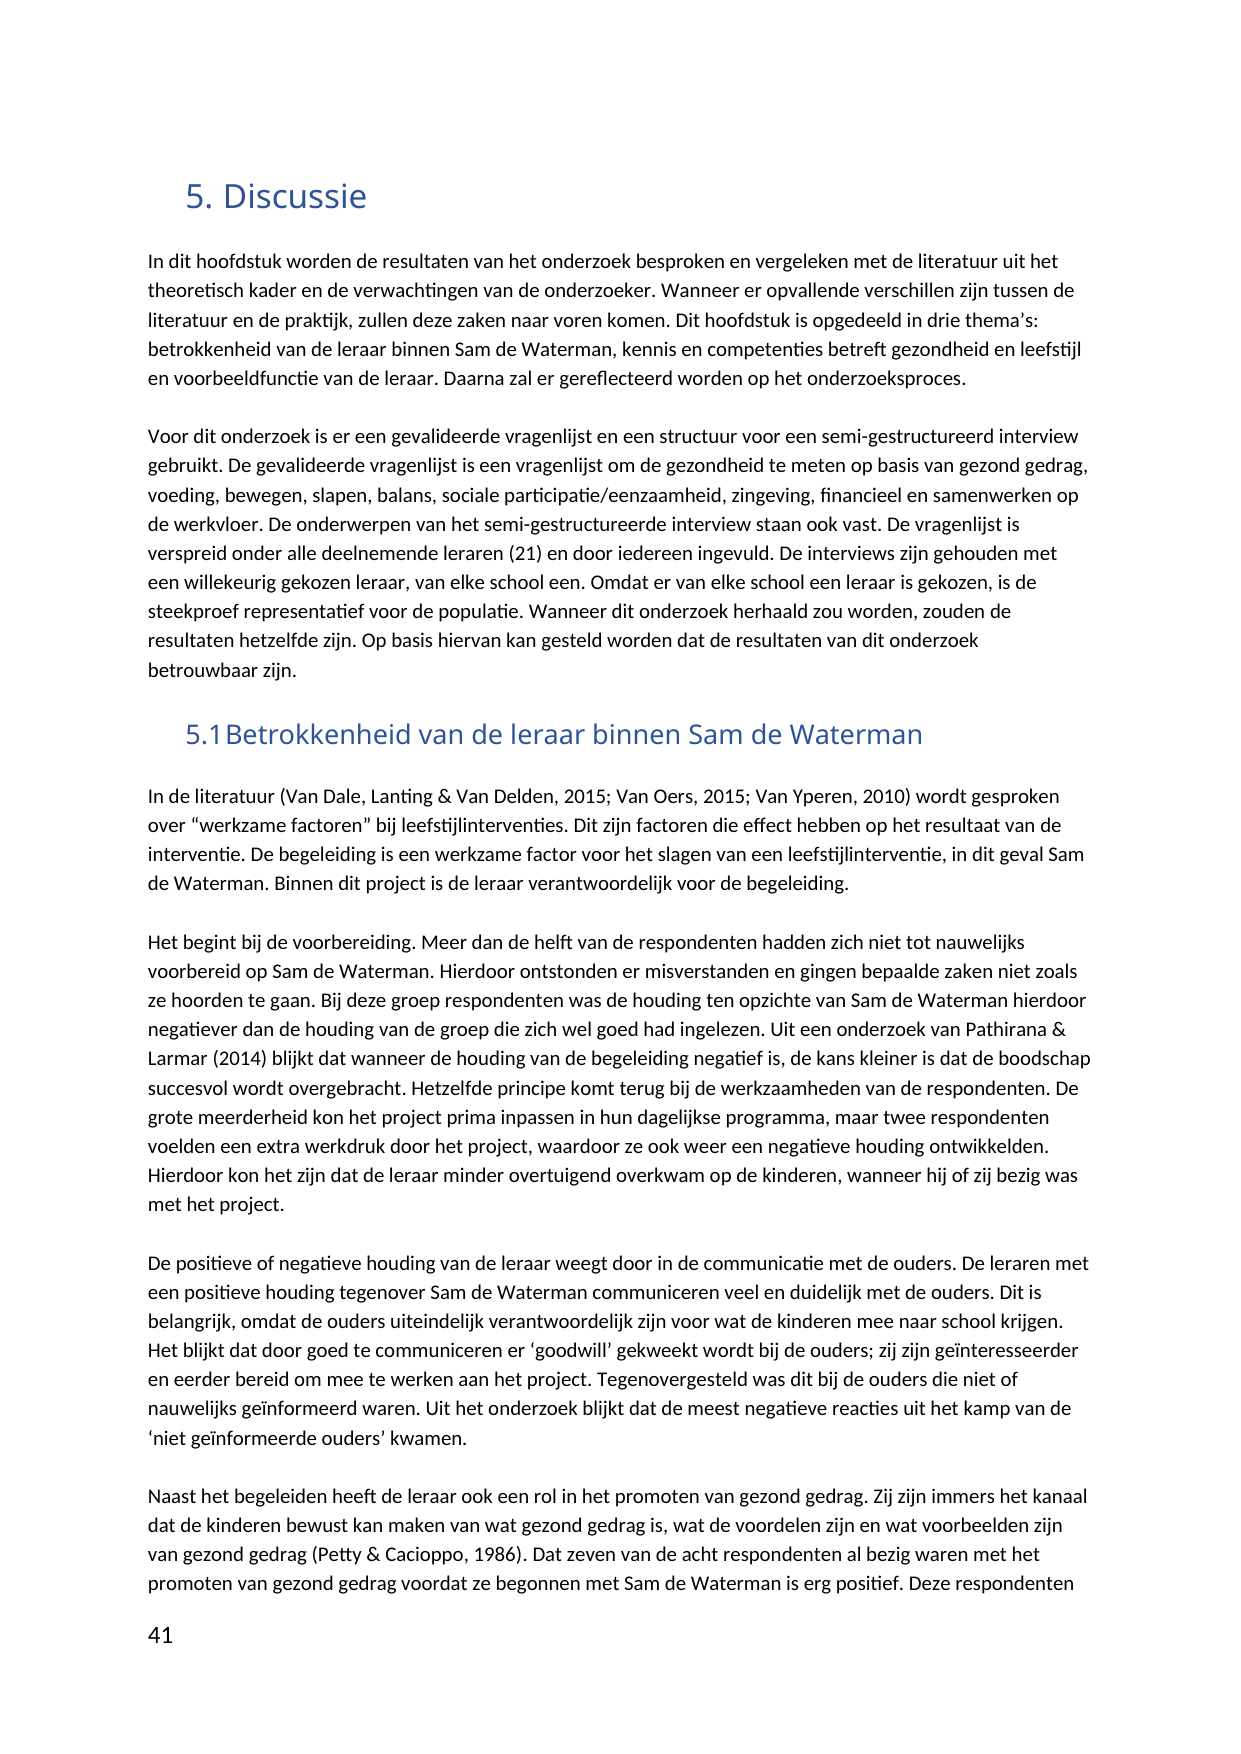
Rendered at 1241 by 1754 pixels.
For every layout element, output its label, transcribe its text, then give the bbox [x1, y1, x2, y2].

subtitle Betrokkenheid van de leraar binnen Sam de Waterman [185, 716, 1093, 752]
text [148, 1483, 1093, 1596]
text In de literatuur (Van Dale, Lanting & Van Delden, 2015; Van Oers, 2015; Van Yperen, 2010) wordt gesproken over “werkzame factoren” bij leefstijlinterventies. Dit zijn factoren die effect hebben op het resultaat van de interventie. De begeleiding is een werkzame factor voor het slagen van een leefstijlinterventie, in dit geval Sam de Waterman. Binnen dit project is de leraar verantwoordelijk voor de begeleiding. [148, 783, 1093, 896]
text In dit hoofdstuk worden de resultaten van het onderzoek besproken en vergeleken met de literatuur uit het theoretisch kader en de verwachtingen van de onderzoeker. Wanneer er opvallende verschillen zijn tussen de literatuur en de praktijk, zullen deze zaken naar voren komen. Dit hoofdstuk is opgedeeld in drie thema’s: betrokkenheid van de leraar binnen Sam de Waterman, kennis en competenties betreft gezondheid en leefstijl en voorbeeldfunctie van de leraar. Daarna zal er gereflecteerd worden op het onderzoeksproces. [148, 248, 1093, 391]
subtitle Discussie [185, 173, 1093, 218]
text De positieve of negatieve houding van de leraar weegt door in de communicatie met de ouders. De leraren met een positieve houding tegenover Sam de Waterman communiceren veel en duidelijk met de ouders. Dit is belangrijk, omdat de ouders uiteindelijk verantwoordelijk zijn voor wat de kinderen mee naar school krijgen. Het blijkt dat door goed te communiceren er ‘goodwill’ gekweekt wordt bij de ouders; zij zijn geïnteresseerder en eerder bereid om mee te werken aan het project. Tegenovergesteld was dit bij de ouders die niet of nauwelijks geïnformeerd waren. Uit het onderzoek blijkt dat de meest negatieve reacties uit het kamp van de ‘niet geïnformeerde ouders’ kwamen. [148, 1250, 1093, 1450]
text Het begint bij de voorbereiding. Meer dan de helft van de respondenten hadden zich niet tot nauwelijks voorbereid op Sam de Waterman. Hierdoor ontstonden er misverstanden en gingen bepaalde zaken niet zoals ze hoorden te gaan. Bij deze groep respondenten was de houding ten opzichte van Sam de Waterman hierdoor negatiever dan de houding van de groep die zich wel goed had ingelezen. Uit een onderzoek van Pathirana & Larmar blijkt dat wanneer de houding van de begeleiding negatief is, de kans kleiner is dat de boodschap succesvol wordt overgebracht. Hetzelfde principe komt terug bij de werkzaamheden van de respondenten. De grote meerderheid kon het project prima inpassen in hun dagelijkse programma, maar twee respondenten voelden een extra werkdruk door het project, waardoor ze ook weer een negatieve houding ontwikkelden. Hierdoor kon het zijn dat de leraar minder overtuigend overkwam op de kinderen, wanneer hij of zij bezig was met het project. [148, 929, 1093, 1217]
text Voor dit onderzoek is er een gevalideerde vragenlijst en een structuur voor een semi-gestructureerd interview gebruikt. De gevalideerde vragenlijst is een vragenlijst om de gezondheid te meten op basis van gezond gedrag, voeding, bewegen, slapen, balans, sociale participatie/eenzaamheid, zingeving, financieel en samenwerken op de werkvloer. De onderwerpen van het semi-gestructureerde interview staan ook vast. De vragenlijst is verspreid onder alle deelnemende leraren (21) en door iedereen ingevuld. De interviews zijn gehouden met een willekeurig gekozen leraar, van elke school een. Omdat er van elke school een leraar is gekozen, is de steekproef representatief voor de populatie. Wanneer dit onderzoek herhaald zou worden, zouden de resultaten hetzelfde zijn. Op basis hiervan kan gesteld worden dat de resultaten van dit onderzoek betrouwbaar zijn. [148, 423, 1093, 682]
